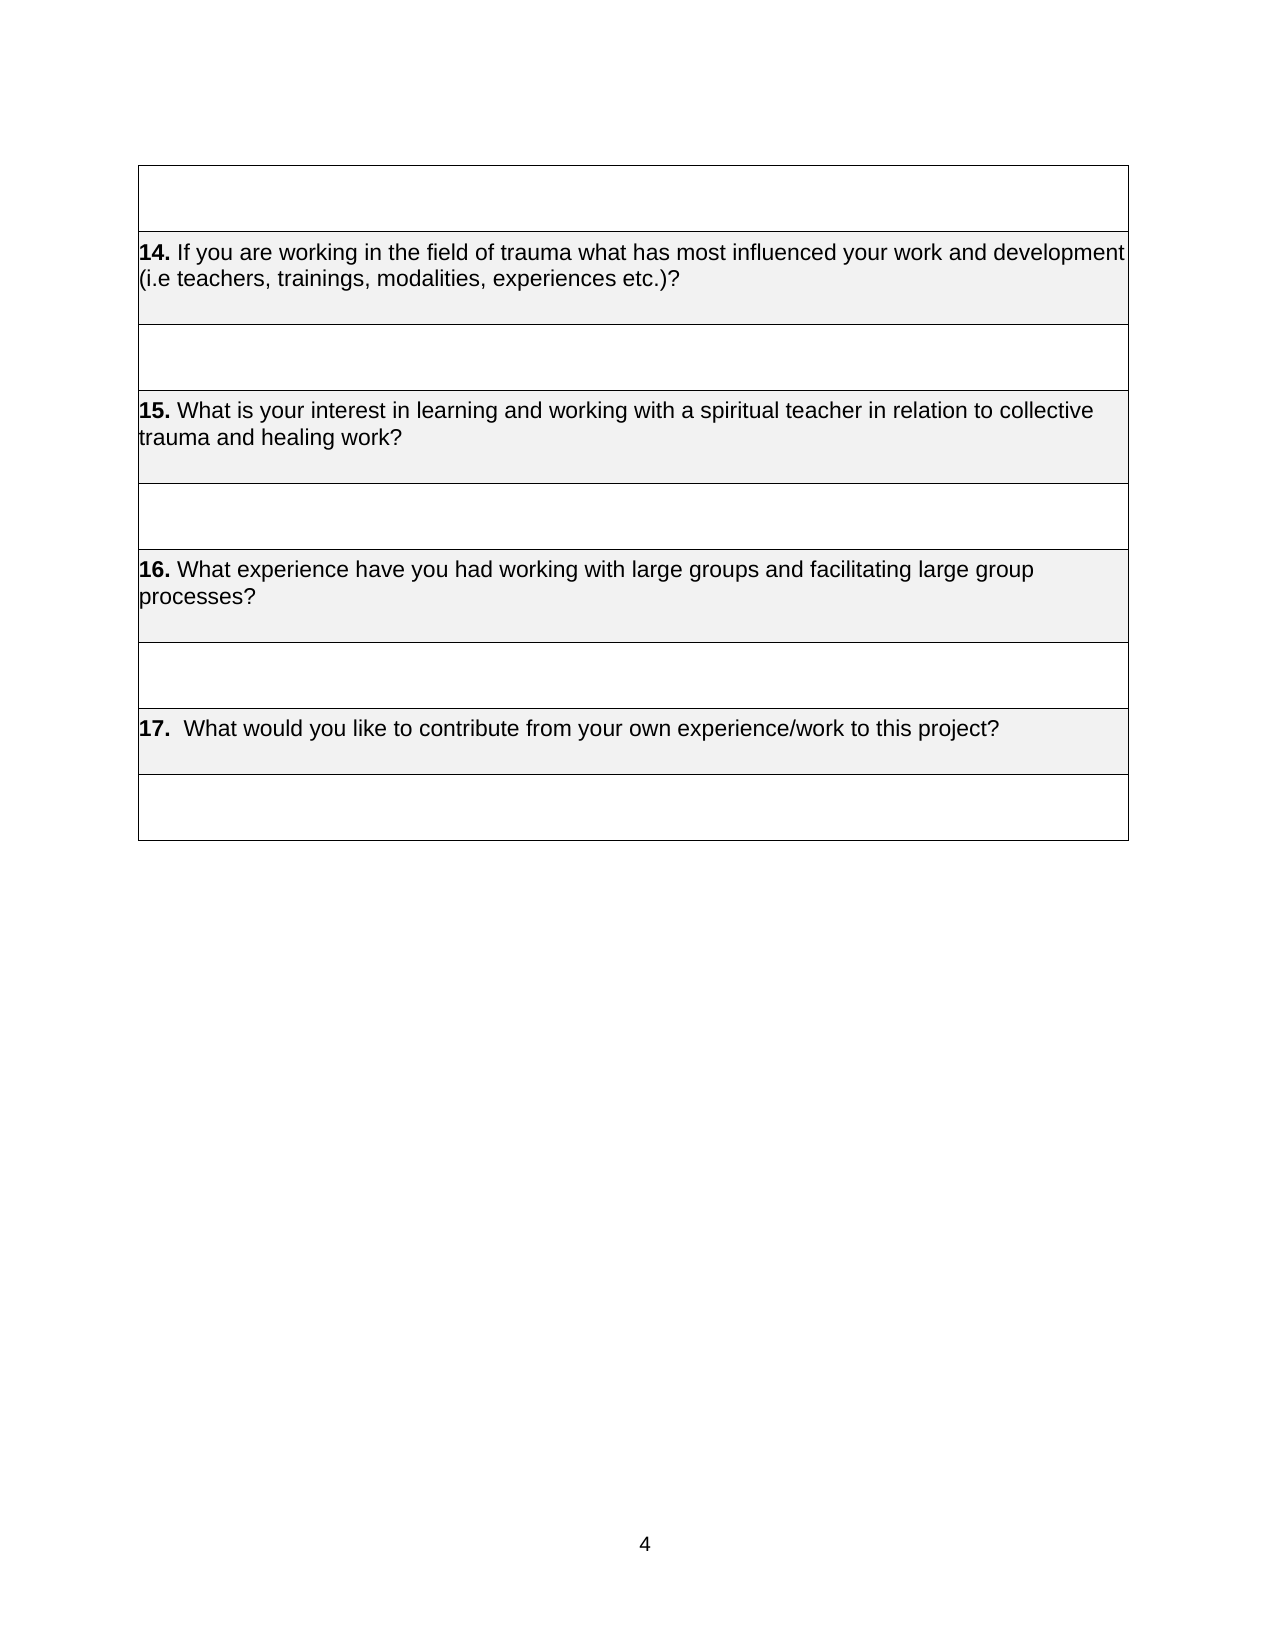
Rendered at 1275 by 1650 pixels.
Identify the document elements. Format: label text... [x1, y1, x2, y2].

table_cell 16. What experience have you had working with large groups and facilitating large group processes? [139, 550, 1128, 642]
table_cell 14. If you are working in the field of trauma what has most influenced your work and development (i.e teachers, trainings, modalities, experiences etc.)? [139, 232, 1128, 324]
table_cell 15. What is your interest in learning and working with a spiritual teacher in relation to collective trauma and healing work? [139, 391, 1128, 483]
table_cell [139, 166, 1128, 231]
table_cell [139, 643, 1128, 708]
table_cell [139, 484, 1128, 549]
table_cell [139, 775, 1128, 840]
table_cell [139, 325, 1128, 390]
table_cell 17. What would you like to contribute from your own experience/work to this project? [139, 709, 1128, 774]
